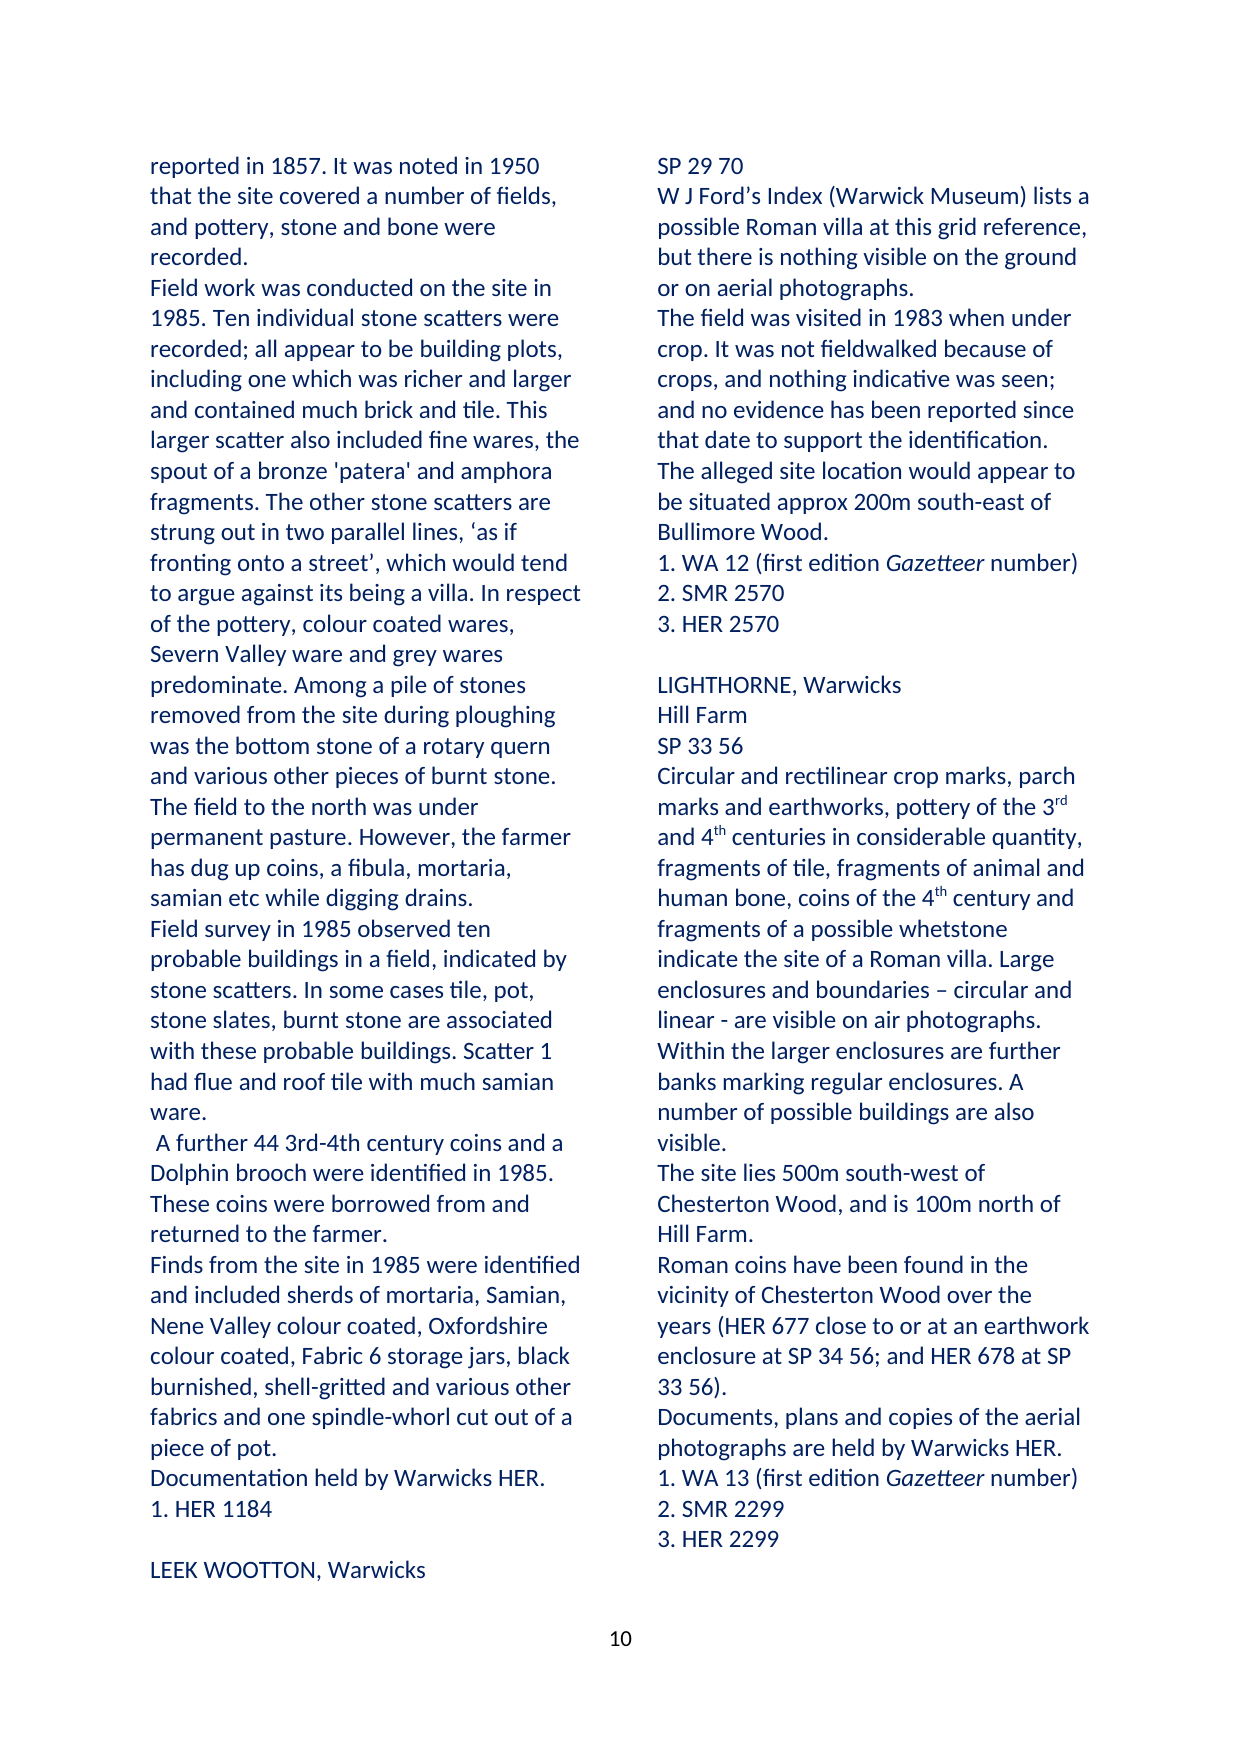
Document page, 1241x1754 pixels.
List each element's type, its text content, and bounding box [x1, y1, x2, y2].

text Hill Farm [657, 699, 1090, 730]
text Documents, plans and copies of the aerial photographs are held by Warwicks HER. [657, 1401, 1090, 1462]
text LEEK WOOTTON, Warwicks [150, 1554, 583, 1584]
text 1. WA 13 (first edition Gazetteer number) [657, 1462, 1090, 1493]
text LIGHTHORNE, Warwicks [657, 669, 1090, 699]
text SP 33 56 [657, 730, 1090, 760]
text The field was visited in 1983 when under crop. It was not fieldwalked because of crops, and nothing indicative was seen; and no evidence has been reported since that date to support the identification. [657, 303, 1090, 455]
text 1. HER 1184 [150, 1493, 583, 1523]
text 3. HER 2299 [657, 1523, 1090, 1554]
text Field work was conducted on the site in 1985. Ten individual stone scatters were recorded; all appear to be building plots, including one which was richer and larger and contained much brick and tile. This larger scatter also included fine wares, the spout of a bronze 'patera' and amphora fragments. The other stone scatters are strung out in two parallel lines, ‘as if fronting onto a street’, which would tend to argue against its being a villa. In respect of the pottery, colour coated wares, Severn Valley ware and grey wares predominate. Among a pile of stones removed from the site during ploughing was the bottom stone of a rotary quern and various other pieces of burnt stone. The field to the north was under permanent pasture. However, the farmer has dug up coins, a fibula, mortaria, samian etc while digging drains. Field survey in 1985 observed ten probable buildings in a field, indicated by stone scatters. In some cases tile, pot, stone slates, burnt stone are associated with these probable buildings. Scatter 1 had flue and roof tile with much samian ware. A further 44 3rd-4th century coins and a Dolphin brooch were identified in 1985. These coins were borrowed from and returned to the farmer. Finds from the site in 1985 were identified and included sherds of mortaria, Samian, Nene Valley colour coated, Oxfordshire colour coated, Fabric 6 storage jars, black burnished, shell-gritted and various other fabrics and one spindle-whorl cut out of a piece of pot. [150, 272, 583, 1462]
text Circular and rectilinear crop marks, parch marks and earthworks, pottery of the 3rd and 4th centuries in considerable quantity, fragments of tile, fragments of animal and human bone, coins of the 4th century and fragments of a possible whetstone indicate the site of a Roman villa. Large enclosures and boundaries – circular and linear - are visible on air photographs. Within the larger enclosures are further banks marking regular enclosures. A number of possible buildings are also visible. [657, 760, 1090, 1157]
text W J Ford’s Index (Warwick Museum) lists a possible Roman villa at this grid reference, but there is nothing visible on the ground or on aerial photographs. [657, 181, 1090, 303]
text Documentation held by Warwicks HER. [150, 1462, 583, 1493]
text The site lies 500m south-west of Chesterton Wood, and is 100m north of Hill Farm. [657, 1157, 1090, 1249]
text SP 29 70 [657, 150, 1090, 181]
text Roman coins have been found in the vicinity of Chesterton Wood over the years (HER 677 close to or at an earthwork enclosure at SP 34 56; and HER 678 at SP 33 56). [657, 1249, 1090, 1401]
text 3. HER 2570 [657, 608, 1090, 638]
text 1. WA 12 (first edition Gazetteer number) [657, 547, 1090, 577]
text 2. SMR 2299 [657, 1493, 1090, 1523]
text The alleged site location would appear to be situated approx 200m south-east of Bullimore Wood. [657, 455, 1090, 547]
text 2. SMR 2570 [657, 577, 1090, 608]
